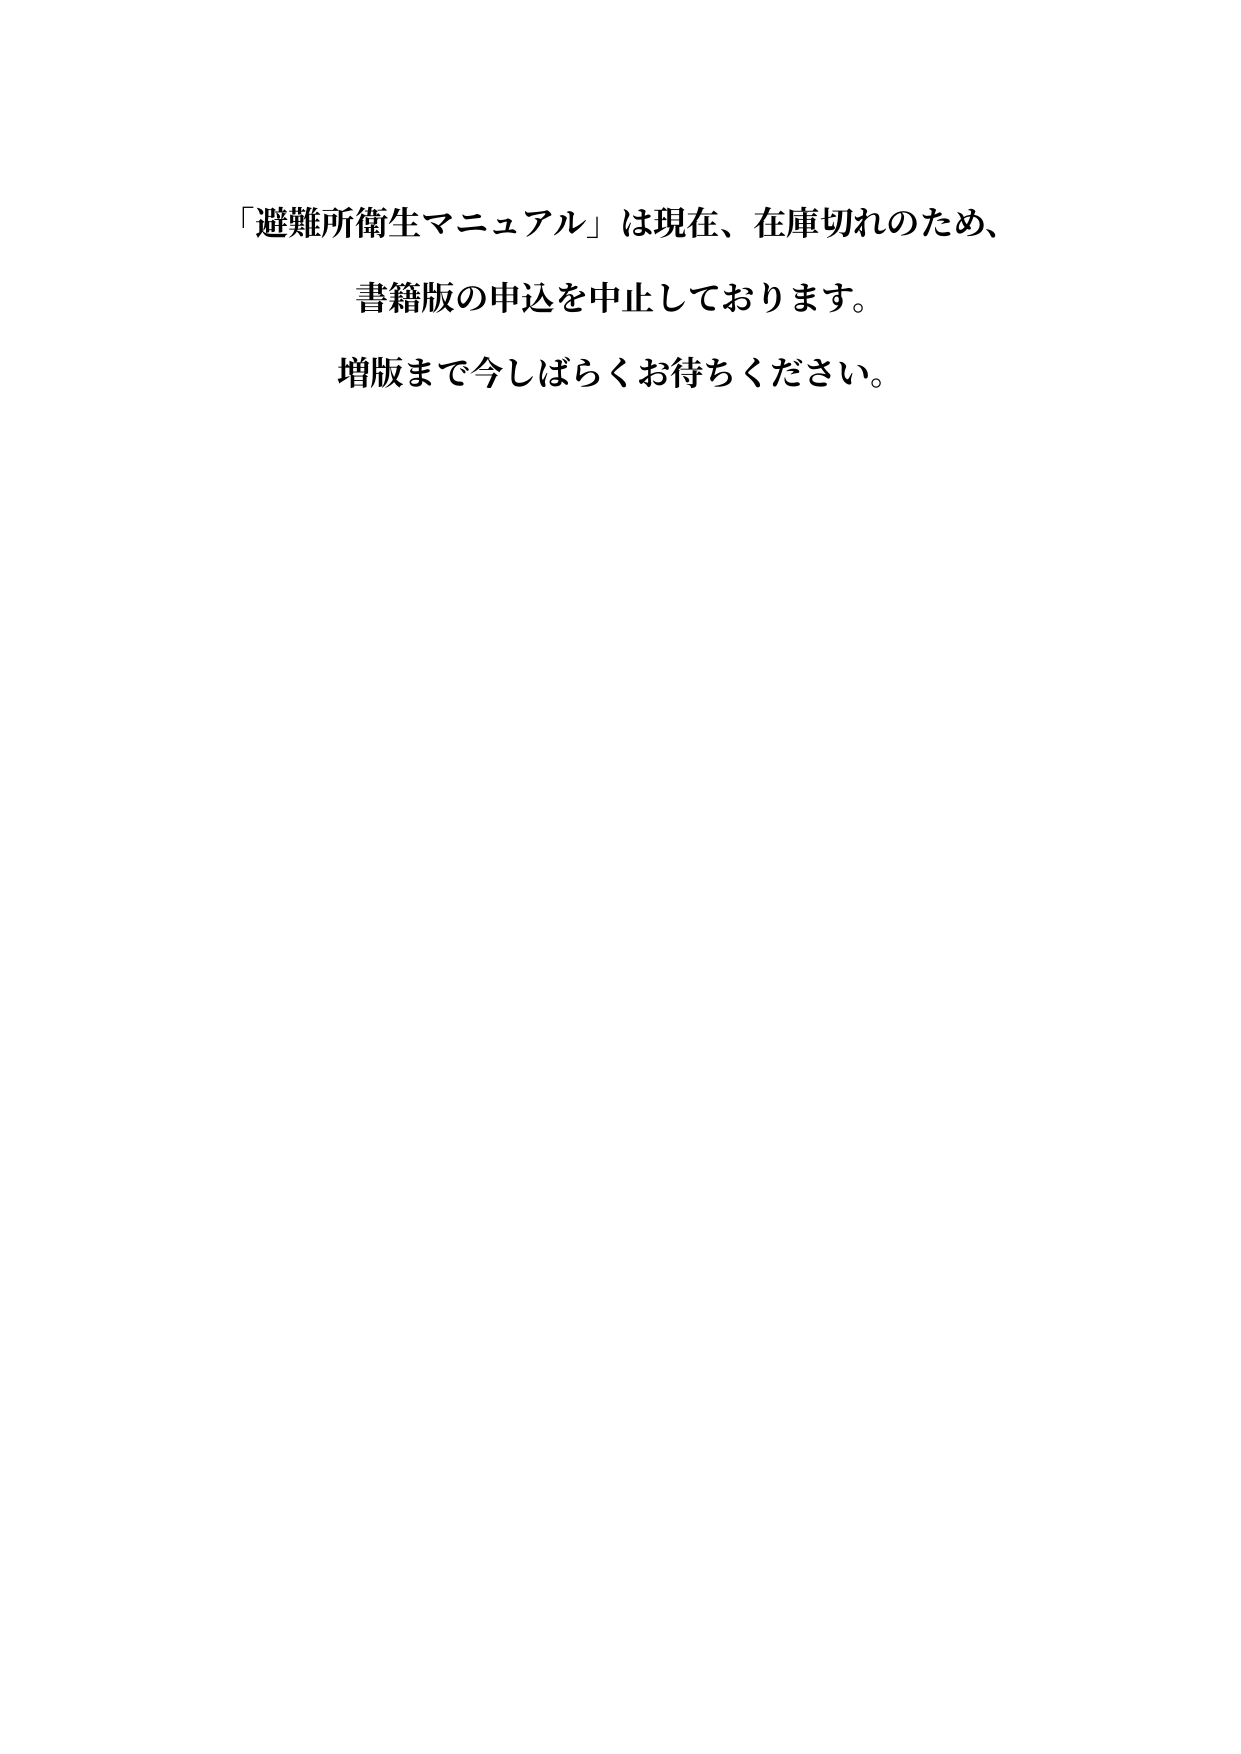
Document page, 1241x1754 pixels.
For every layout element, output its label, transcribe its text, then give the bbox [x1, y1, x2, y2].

text 「避難所衛生マニュアル」は現在、在庫切れのため、 [148, 183, 1092, 258]
text 増版まで今しばらくお待ちください。 [148, 333, 1092, 408]
text 書籍版の申込を中止しております。 [148, 258, 1092, 333]
